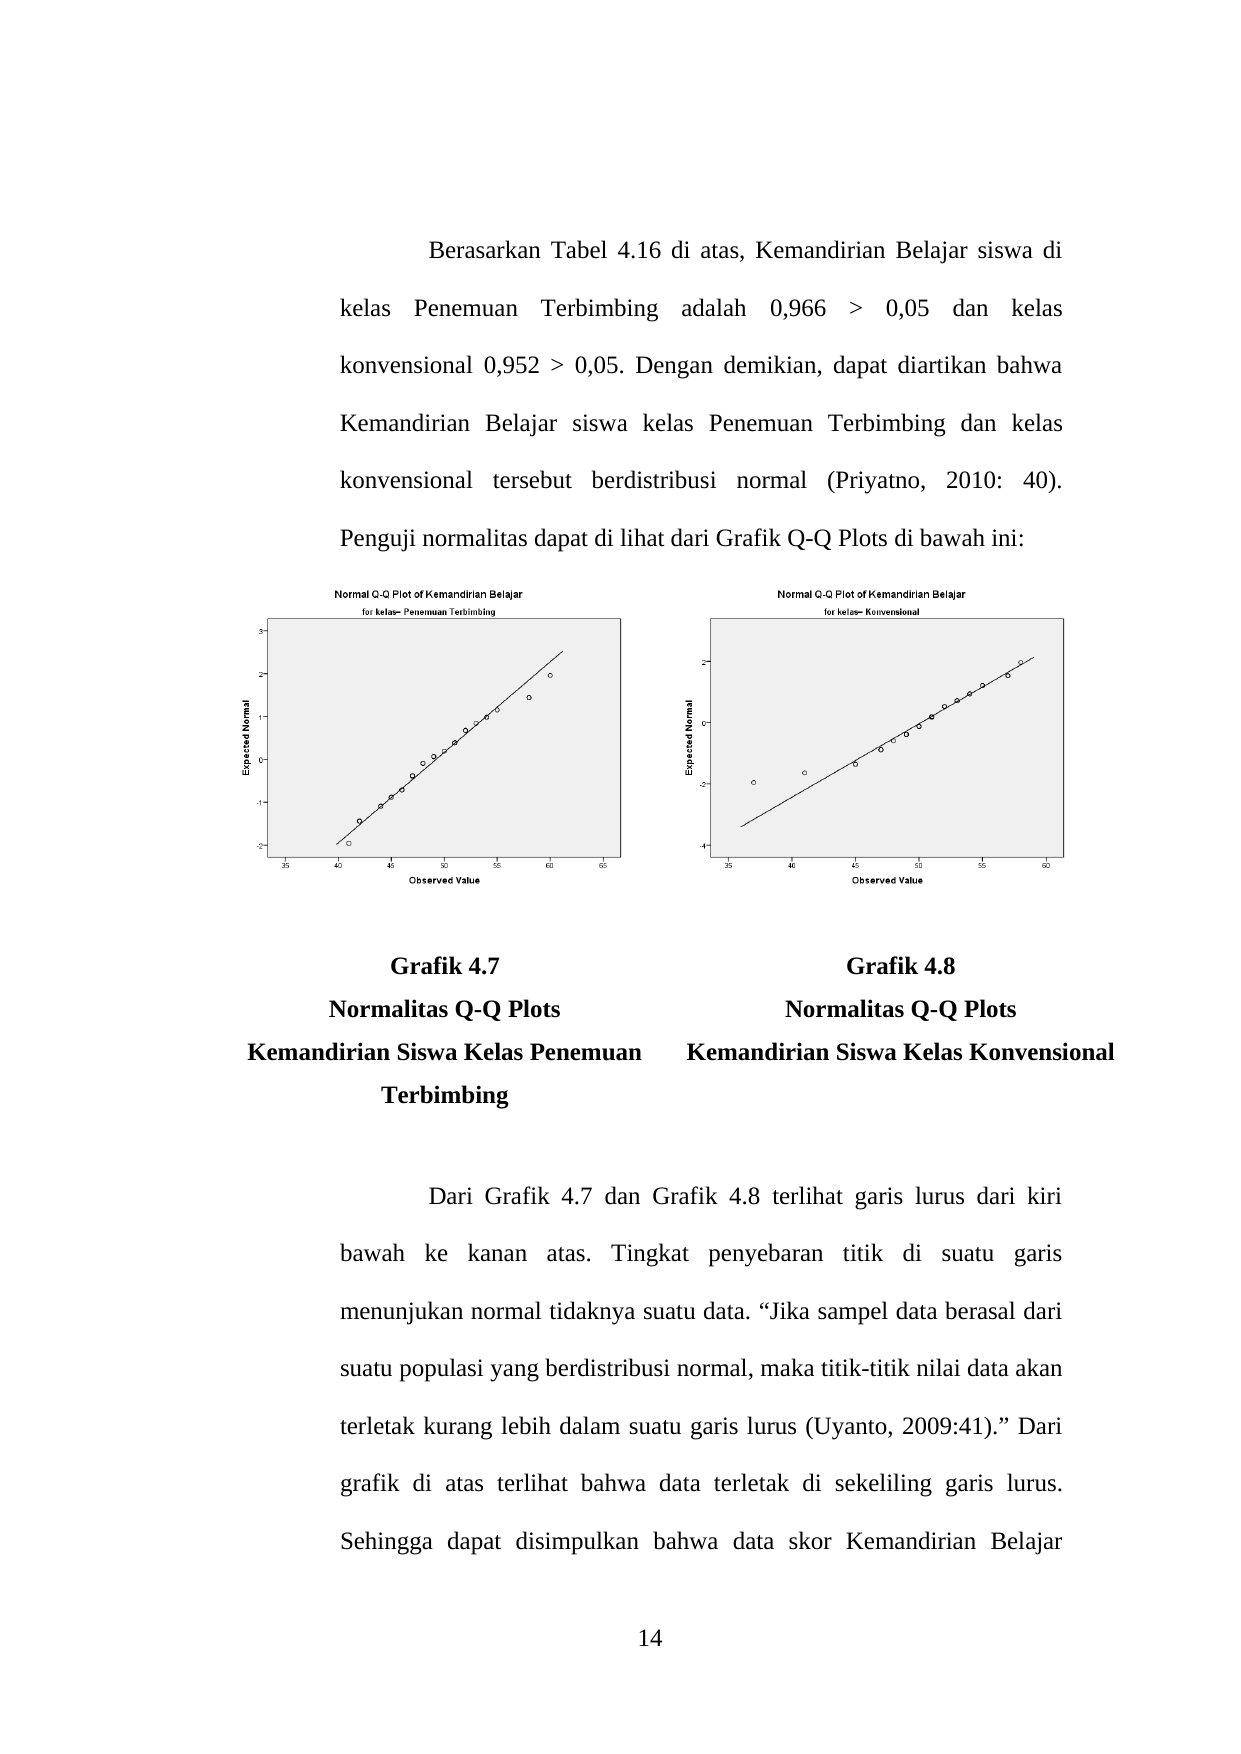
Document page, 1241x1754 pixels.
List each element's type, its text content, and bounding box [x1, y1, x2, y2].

picture [675, 580, 1068, 894]
list Berasarkan Tabel 4.16 di atas, Kemandirian Belajar siswa di kelas Penemuan Terbimbing adalah 0,966 > 0,05 dan kelas konvensional 0,952 > 0,05. Dengan demikian, dapat diartikan bahwa Kemandirian Belajar siswa kelas Penemuan Terbimbing dan kelas konvensional tersebut berdistribusi normal (Priyatno, 2010: 40). Penguji normalitas dapat di lihat dari Grafik Q-Q Plots di bawah ini: [339, 236, 1063, 552]
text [340, 1181, 1063, 1555]
picture [232, 580, 625, 894]
table_header Grafik 4.8 Normalitas Q-Q Plots Kemandirian Siswa Kelas Konvensional [664, 581, 1137, 1123]
table_header Grafik 4.7 Normalitas Q-Q Plots Kemandirian Siswa Kelas Penemuan Terbimbing [221, 581, 664, 1123]
